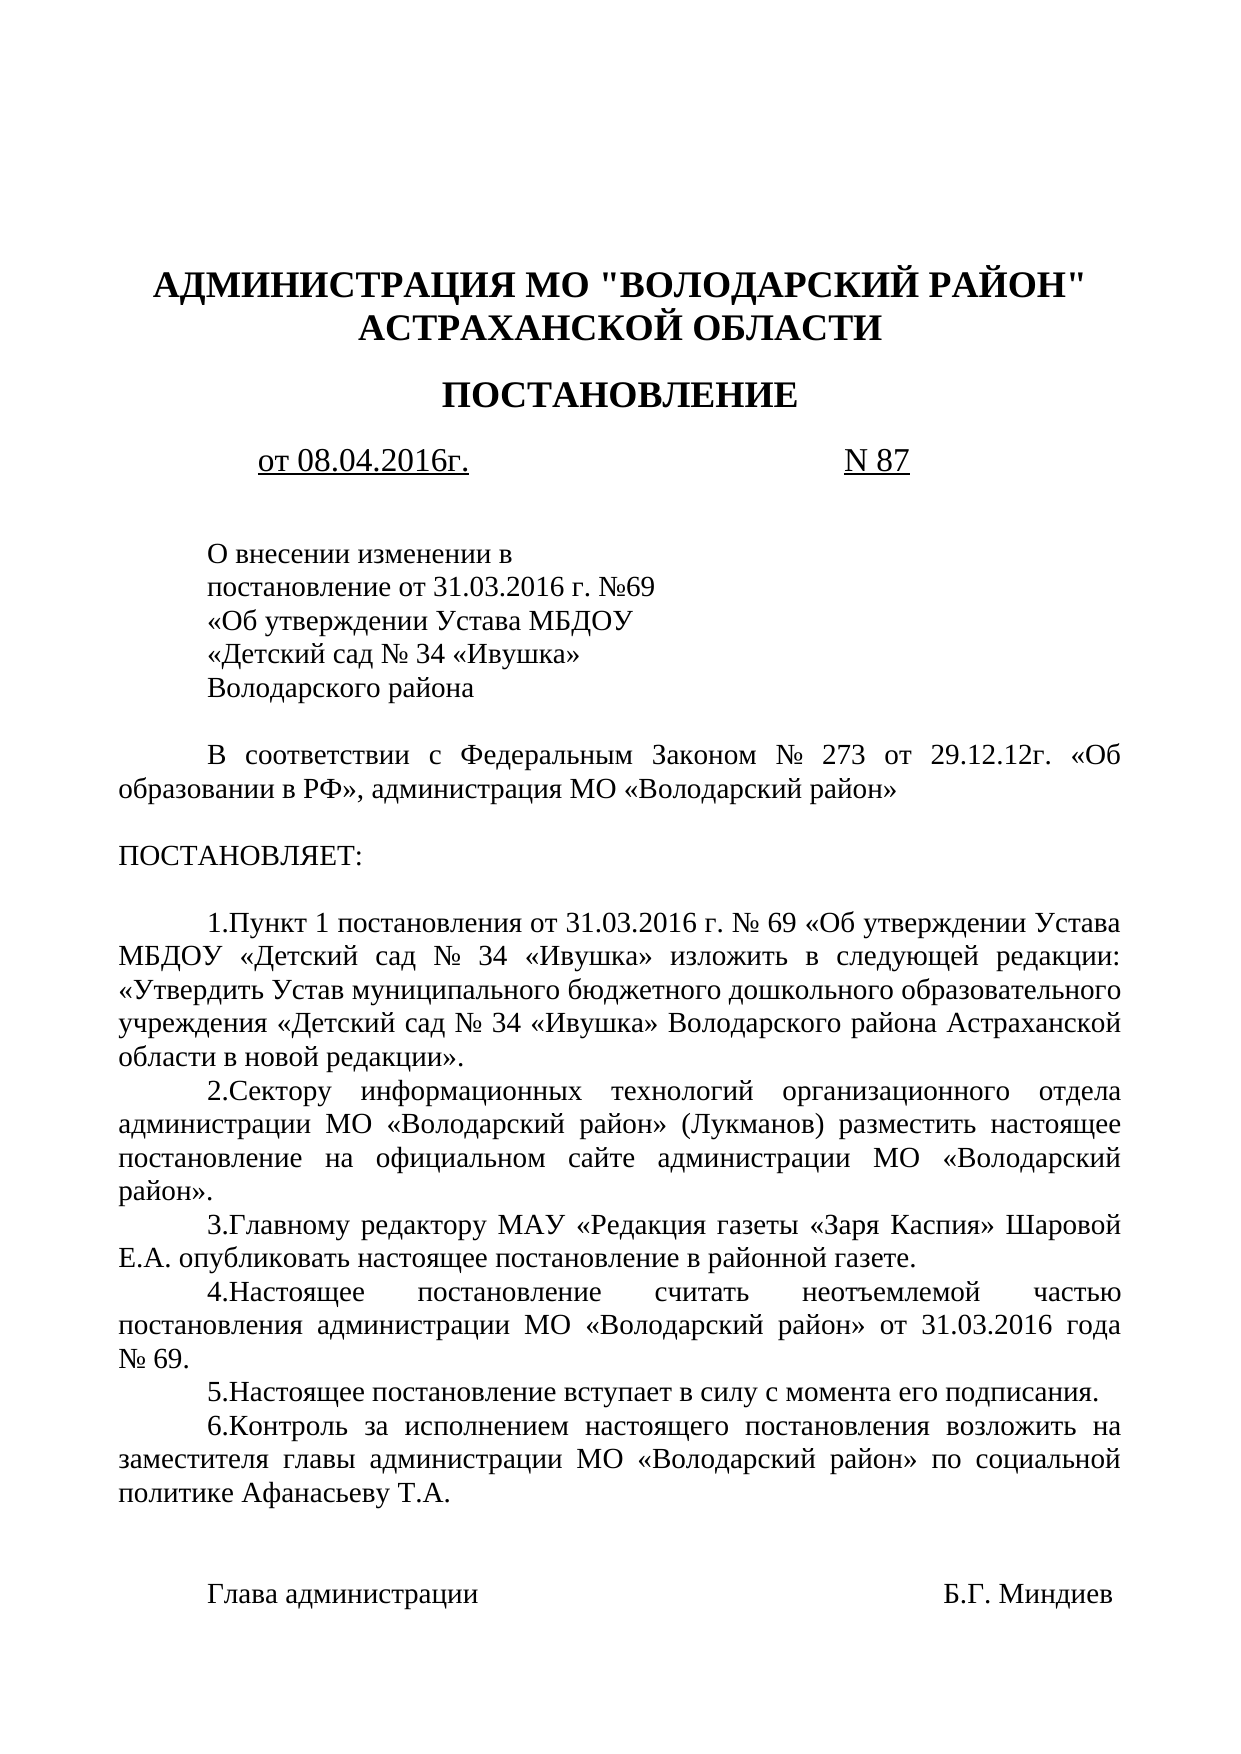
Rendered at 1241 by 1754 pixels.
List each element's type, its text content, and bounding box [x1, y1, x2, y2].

text 4.Настоящее постановление считать неотъемлемой частью постановления администрации МО «Володарский район» от 31.03.2016 года № 69. [118, 1274, 1122, 1374]
table_header N 87 [620, 440, 1133, 478]
text ПОСТАНОВЛЯЕТ: [118, 838, 1122, 871]
text «Об утверждении Устава МБДОУ [118, 603, 1122, 637]
text 5.Настоящее постановление вступает в силу с момента его подписания. [118, 1374, 1122, 1408]
text Глава администрации Б.Г. Миндиев [118, 1576, 1122, 1609]
text 2.Сектору информационных технологий организационного отдела администрации МО «Володарский район» (Лукманов) разместить настоящее постановление на официальном сайте администрации МО «Володарский район». [118, 1073, 1122, 1207]
text АСТРАХАНСКОЙ ОБЛАСТИ [118, 306, 1122, 349]
text 6.Контроль за исполнением настоящего постановления возложить на заместителя главы администрации МО «Володарский район» по социальной политике Афанасьеву Т.А. [118, 1408, 1122, 1509]
text О внесении изменении в [118, 536, 1122, 569]
text АДМИНИСТРАЦИЯ МО "ВОЛОДАРСКИЙ РАЙОН" [118, 262, 1122, 306]
text 1.Пункт 1 постановления от 31.03.2016 г. № 69 «Об утверждении Устава МБДОУ «Детский сад № 34 «Ивушка» изложить в следующей редакции: «Утвердить Устав муниципального бюджетного дошкольного образовательного учреждения «Детский сад № 34 «Ивушка» Володарского района Астраханской области в новой редакции». [118, 905, 1122, 1073]
text ПОСТАНОВЛЕНИЕ [118, 373, 1122, 416]
text 3.Главному редактору МАУ «Редакция газеты «Заря Каспия» Шаровой Е.А. опубликовать настоящее постановление в районной газете. [118, 1207, 1122, 1274]
table_header от 08.04.2016г. [107, 440, 620, 478]
text «Детский сад № 34 «Ивушка» [118, 637, 1122, 670]
text постановление от 31.03.2016 г. №69 [118, 569, 1122, 603]
text В соответствии с Федеральным Законом № 273 от 29.12.12г. «Об образовании в РФ», администрация МО «Володарский район» [118, 737, 1122, 804]
text Володарского района [118, 670, 1122, 704]
